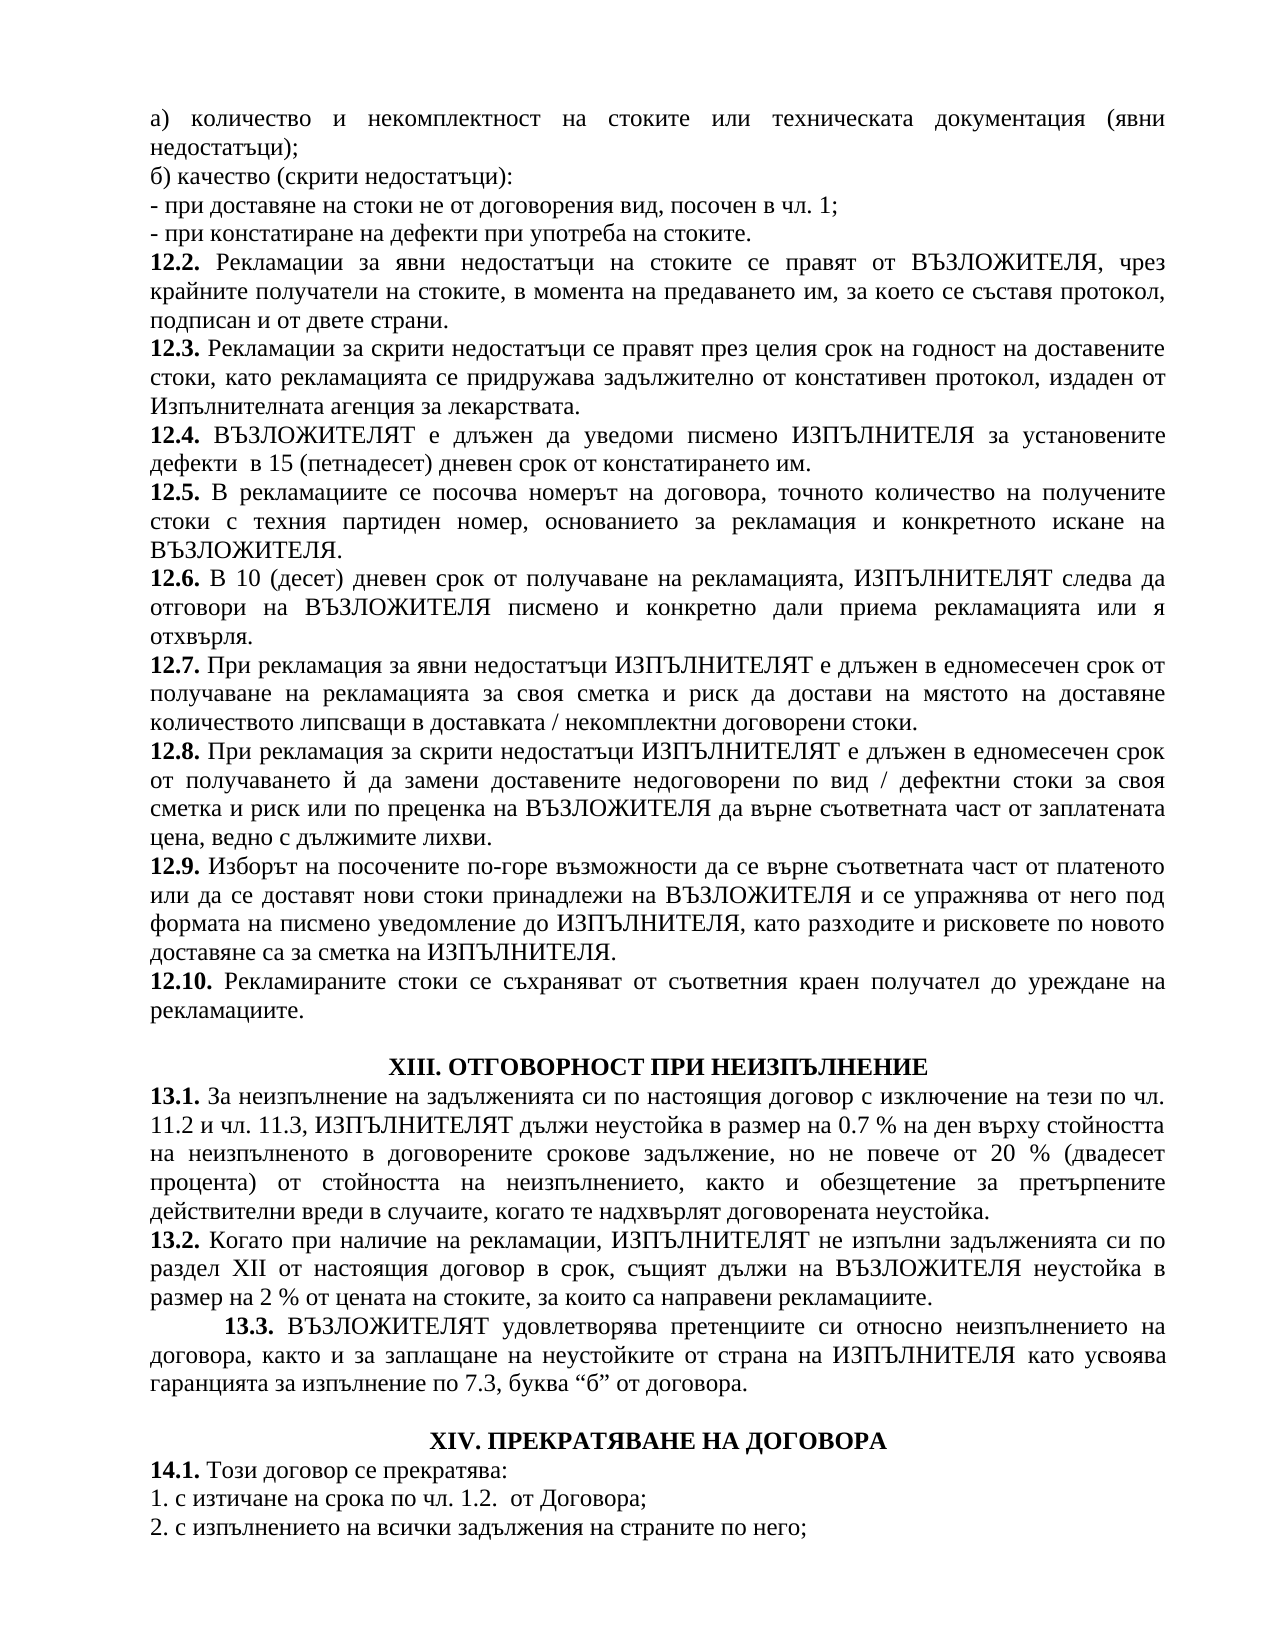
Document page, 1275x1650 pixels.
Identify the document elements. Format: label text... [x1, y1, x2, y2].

text - при констатиране на дефекти при употреба на стоките. [150, 218, 1167, 247]
text - при доставяне на стоки не от договорения вид, посочен в чл. 1; [150, 190, 1167, 218]
text XIV. ПРЕКРАТЯВАНЕ НА ДОГОВОРА [150, 1426, 1167, 1455]
text 13.1. За неизпълнение на задълженията си по настоящия договор с изключение на тези по чл. 11.2 и чл. 11.3, ИЗПЪЛНИТЕЛЯТ дължи неустойка в размер на 0.7 % на ден върху стойността на неизпълненото в договорените срокове задължение, но не повече от 20 % (двадесет процента) от стойността на неизпълнението, както и обезщетение за претърпените действителни вреди в случаите, когато те надхвърлят договорената неустойка. [150, 1081, 1167, 1225]
text 12.7. При рекламация за явни недостатъци ИЗПЪЛНИТЕЛЯТ е длъжен в едномесечен срок от получаване на рекламацията за своя сметка и риск да достави на мястото на доставяне количеството липсващи в доставката / некомплектни договорени стоки. [150, 650, 1167, 736]
text 2. с изпълнението на всички задължения на страните по него; [150, 1512, 1167, 1541]
text ХІIІ. ОТГОВОРНОСТ ПРИ НЕИЗПЪЛНЕНИЕ [150, 1052, 1167, 1081]
text 12.9. Изборът на посочените по-горе възможности да се върне съответната част от платеното или да се доставят нови стоки принадлежи на ВЪЗЛОЖИТЕЛЯ и се упражнява от него под формата на писмено уведомление до ИЗПЪЛНИТЕЛЯ, като разходите и рисковете по новото доставяне са за сметка на ИЗПЪЛНИТЕЛЯ. [150, 851, 1167, 966]
text 12.10. Рекламираните стоки се съхраняват от съответния краен получател до уреждане на рекламациите. [150, 966, 1167, 1023]
text 12.4. ВЪЗЛОЖИТЕЛЯТ е длъжен да уведоми писмено ИЗПЪЛНИТЕЛЯ за установените дефекти в 15 (петнадесет) дневен срок от констатирането им. [150, 420, 1167, 477]
text 1. с изтичане на срока по чл. 1.2. от Договора; [150, 1483, 1167, 1512]
text 12.5. В рекламациите се посочва номерът на договора, точното количество на получените стоки с техния партиден номер, основанието за рекламация и конкретното искане на ВЪЗЛОЖИТЕЛЯ. [150, 477, 1167, 563]
text 12.8. При рекламация за скрити недостатъци ИЗПЪЛНИТЕЛЯТ е длъжен в едномесечен срок от получаването й да замени доставените недоговорени по вид / дефектни стоки за своя сметка и риск или по преценка на ВЪЗЛОЖИТЕЛЯ да върне съответната част от заплатената цена, ведно с дължимите лихви. [150, 736, 1167, 851]
text а) количество и некомплектност на стоките или техническата документация (явни недостатъци); [150, 103, 1167, 161]
text 13.3. ВЪЗЛОЖИТЕЛЯТ удовлетворява претенциите си относно неизпълнението на договора, както и за заплащане на неустойките от страна на ИЗПЪЛНИТЕЛЯ като усвоява гаранцията за изпълнение по 7.3, буква “б” от договора. [150, 1311, 1167, 1397]
text 14.1. Този договор се прекратява: [150, 1455, 1167, 1483]
text 13.2. Когато при наличие на рекламации, ИЗПЪЛНИТЕЛЯТ не изпълни задълженията си по раздел ХIІ от настоящия договор в срок, същият дължи на ВЪЗЛОЖИТЕЛЯ неустойка в размер на 2 % от цената на стоките, за които са направени рекламациите. [150, 1225, 1167, 1311]
text 12.6. В 10 (десет) дневен срок от получаване на рекламацията, ИЗПЪЛНИТЕЛЯТ следва да отговори на ВЪЗЛОЖИТЕЛЯ писмено и конкретно дали приема рекламацията или я отхвърля. [150, 563, 1167, 650]
text б) качество (скрити недостатъци): [150, 161, 1167, 190]
text 12.2. Рекламации за явни недостатъци на стоките се правят от ВЪЗЛОЖИТЕЛЯ, чрез крайните получатели на стоките, в момента на предаването им, за което се съставя протокол, подписан и от двете страни. [150, 247, 1167, 333]
text 12.3. Рекламации за скрити недостатъци се правят през целия срок на годност на доставените стоки, като рекламацията се придружава задължително от констативен протокол, издаден от Изпълнителната агенция за лекарствата. [150, 333, 1167, 420]
